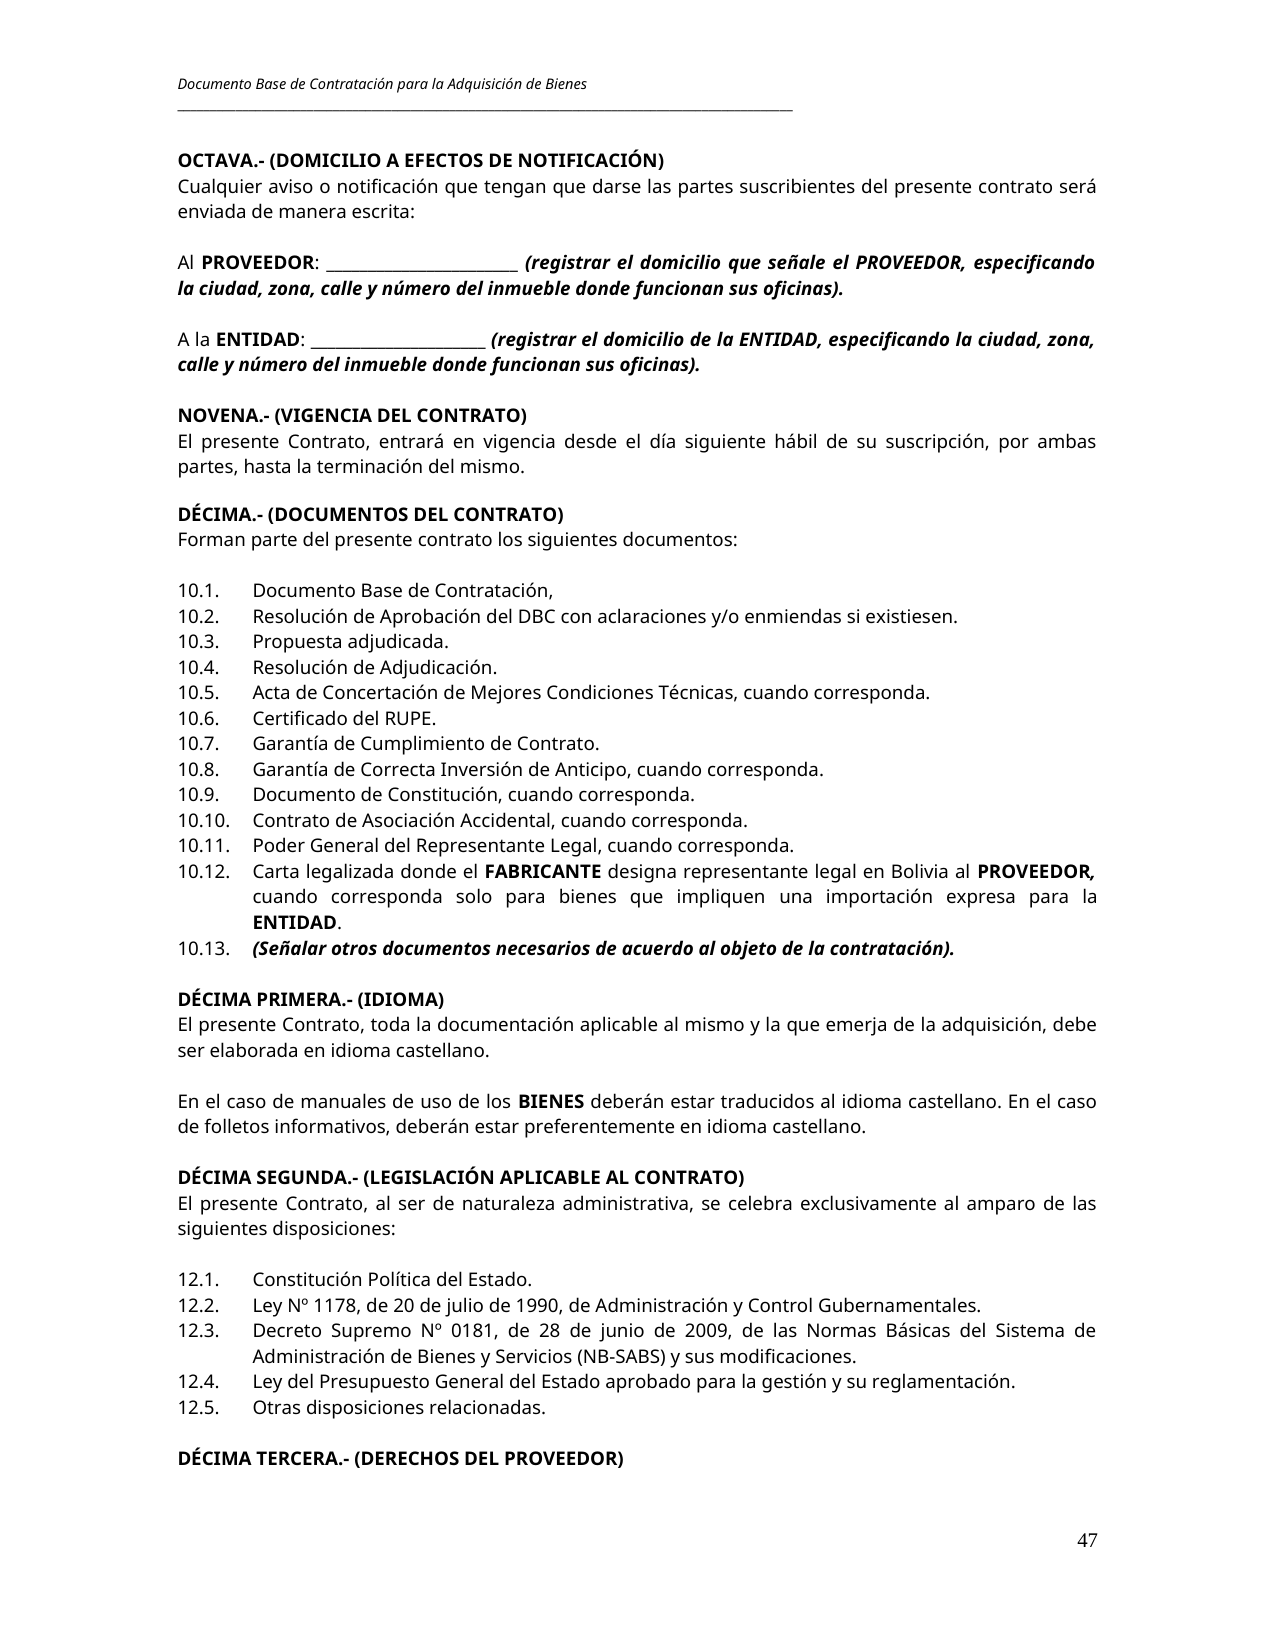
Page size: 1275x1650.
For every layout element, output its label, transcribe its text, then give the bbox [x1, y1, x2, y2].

text OCTAVA.- (DOMICILIO A EFECTOS DE NOTIFICACIÓN) [177, 148, 1098, 173]
list Resolución de Adjudicación. [177, 654, 1098, 679]
text Al PROVEEDOR: _______________________ (registrar el domicilio que señale el PROVEEDOR, especificando la ciudad, zona, calle y número del inmueble donde funcionan sus oficinas). [177, 250, 1098, 301]
text Cualquier aviso o notificación que tengan que darse las partes suscribientes del presente contrato será enviada de manera escrita: [177, 173, 1098, 224]
list Decreto Supremo Nº 0181, de 28 de junio de 2009, de las Normas Básicas del Sistema de Administración de Bienes y Servicios (NB-SABS) y sus modificaciones. [177, 1318, 1098, 1369]
list Documento de Constitución, cuando corresponda. [177, 782, 1098, 807]
text DÉCIMA PRIMERA.- (IDIOMA) [177, 986, 1098, 1011]
list Contrato de Asociación Accidental, cuando corresponda. [177, 807, 1098, 833]
text DÉCIMA SEGUNDA.- (LEGISLACIÓN APLICABLE AL CONTRATO) [177, 1164, 1098, 1190]
text El presente Contrato, al ser de naturaleza administrativa, se celebra exclusivamente al amparo de las siguientes disposiciones: [177, 1190, 1098, 1241]
text DÉCIMA.- (DOCUMENTOS DEL CONTRATO) [177, 501, 1098, 526]
list Documento Base de Contratación, [177, 577, 1098, 603]
list Propuesta adjudicada. [177, 628, 1098, 654]
list Carta legalizada donde el FABRICANTE designa representante legal en Bolivia al PROVEEDOR, cuando corresponda solo para bienes que impliquen una importación expresa para la ENTIDAD. [177, 858, 1098, 935]
list Garantía de Correcta Inversión de Anticipo, cuando corresponda. [177, 756, 1098, 782]
list Acta de Concertación de Mejores Condiciones Técnicas, cuando corresponda. [177, 679, 1098, 705]
text NOVENA.- (VIGENCIA DEL CONTRATO) [177, 403, 1098, 428]
list Ley del Presupuesto General del Estado aprobado para la gestión y su reglamentación. [177, 1369, 1098, 1394]
text El presente Contrato, toda la documentación aplicable al mismo y la que emerja de la adquisición, debe ser elaborada en idioma castellano. [177, 1011, 1098, 1062]
text Forman parte del presente contrato los siguientes documentos: [177, 526, 1098, 552]
list Constitución Política del Estado. [177, 1267, 1098, 1292]
list Garantía de Cumplimiento de Contrato. [177, 731, 1098, 756]
list Ley Nº 1178, de 20 de julio de 1990, de Administración y Control Gubernamentales. [177, 1292, 1098, 1318]
list Certificado del RUPE. [177, 705, 1098, 731]
list Poder General del Representante Legal, cuando corresponda. [177, 833, 1098, 858]
text El presente Contrato, entrará en vigencia desde el día siguiente hábil de su suscripción, por ambas partes, hasta la terminación del mismo. [177, 428, 1098, 479]
text DÉCIMA TERCERA.- (DERECHOS DEL PROVEEDOR) [177, 1445, 1098, 1471]
text A la ENTIDAD: _____________________ (registrar el domicilio de la ENTIDAD, especificando la ciudad, zona, calle y número del inmueble donde funcionan sus oficinas). [177, 326, 1098, 377]
list (Señalar otros documentos necesarios de acuerdo al objeto de la contratación). [177, 935, 1098, 960]
list Otras disposiciones relacionadas. [177, 1394, 1098, 1420]
text En el caso de manuales de uso de los BIENES deberán estar traducidos al idioma castellano. En el caso de folletos informativos, deberán estar preferentemente en idioma castellano. [177, 1088, 1098, 1139]
list Resolución de Aprobación del DBC con aclaraciones y/o enmiendas si existiesen. [177, 603, 1098, 628]
